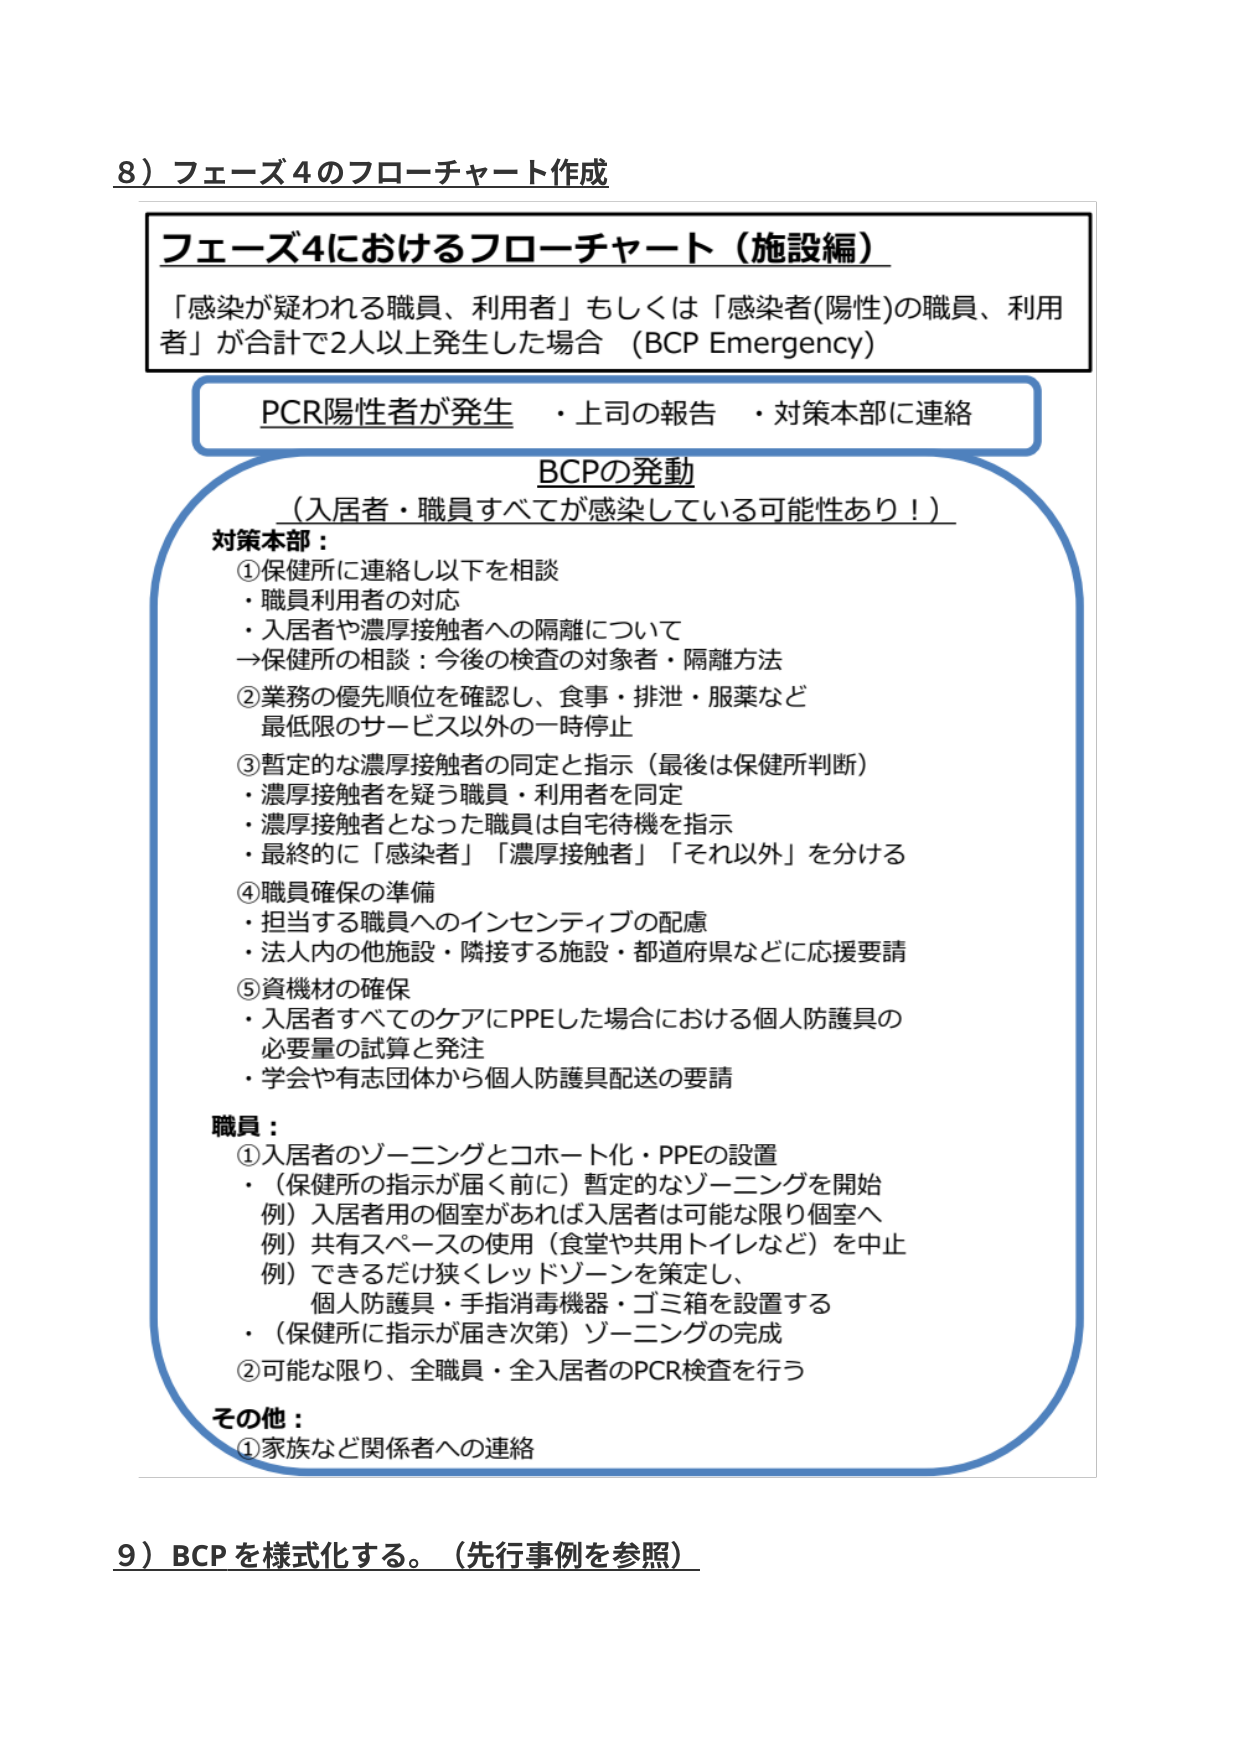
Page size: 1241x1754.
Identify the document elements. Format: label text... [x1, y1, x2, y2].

text ９）BCPを様式化する。（先行事例を参照） [112, 1533, 1128, 1575]
text ８）フェーズ４のフローチャート作成 [112, 150, 1128, 192]
